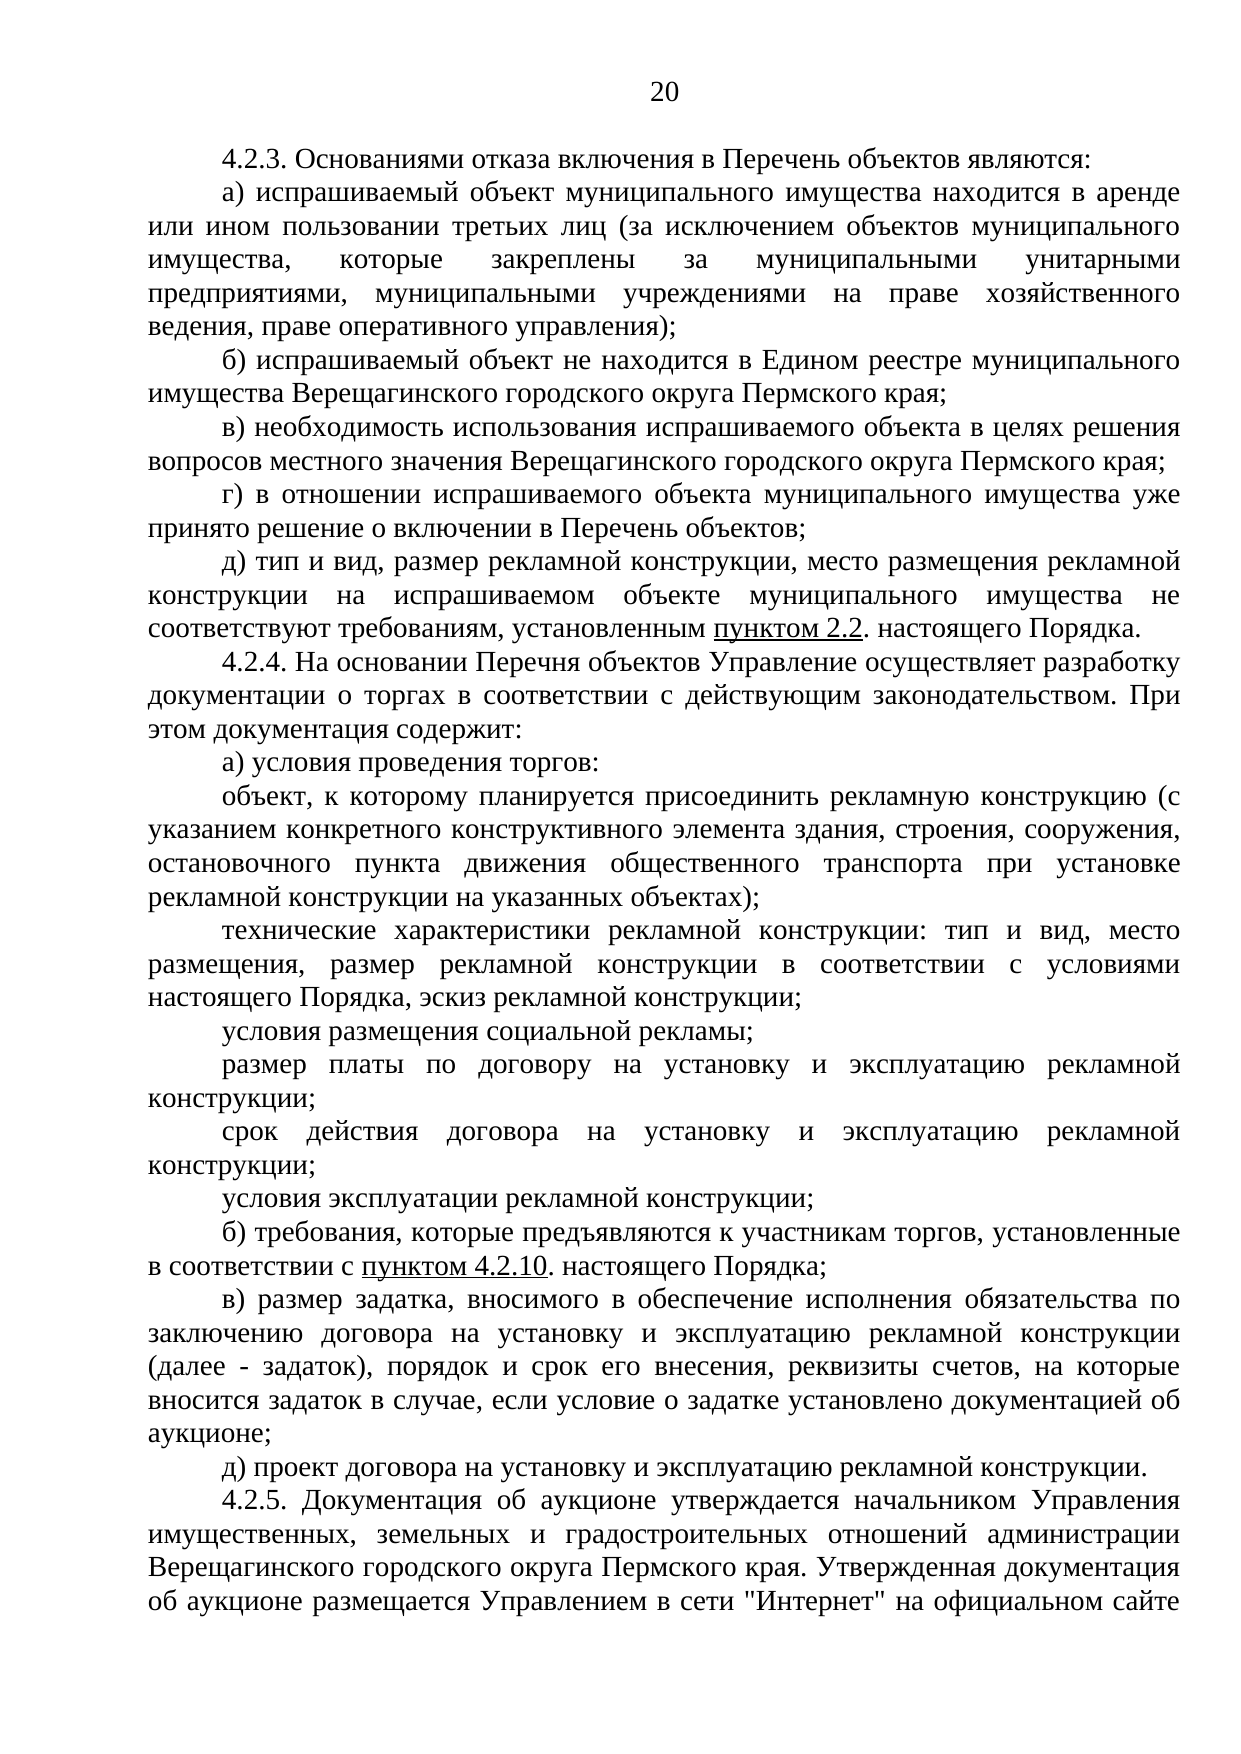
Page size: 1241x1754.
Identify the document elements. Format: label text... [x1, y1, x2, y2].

text б) требования, которые предъявляются к участникам торгов, установленные в соответствии с пунктом 4.2.10. настоящего Порядка; [148, 1214, 1181, 1281]
text размер платы по договору на установку и эксплуатацию рекламной конструкции; [148, 1046, 1181, 1113]
text технические характеристики рекламной конструкции: тип и вид, место размещения, размер рекламной конструкции в соответствии с условиями настоящего Порядка, эскиз рекламной конструкции; [148, 912, 1181, 1013]
text а) условия проведения торгов: [148, 744, 1181, 778]
text г) в отношении испрашиваемого объекта муниципального имущества уже принято решение о включении в Перечень объектов; [148, 476, 1181, 543]
text д) тип и вид, размер рекламной конструкции, место размещения рекламной конструкции на испрашиваемом объекте муниципального имущества не соответствуют требованиям, установленным пунктом 2.2. настоящего Порядка. [148, 543, 1181, 644]
text в) необходимость использования испрашиваемого объекта в целях решения вопросов местного значения Верещагинского городского округа Пермского края; [148, 409, 1181, 476]
text условия размещения социальной рекламы; [148, 1013, 1181, 1046]
text в) размер задатка, вносимого в обеспечение исполнения обязательства по заключению договора на установку и эксплуатацию рекламной конструкции (далее - задаток), порядок и срок его внесения, реквизиты счетов, на которые вносится задаток в случае, если условие о задатке установлено документацией об аукционе; [148, 1281, 1181, 1449]
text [148, 1482, 1181, 1617]
text б) испрашиваемый объект не находится в Едином реестре муниципального имущества Верещагинского городского округа Пермского края; [148, 342, 1181, 409]
text 4.2.4. На основании Перечня объектов Управление осуществляет разработку документации о торгах в соответствии с действующим законодательством. При этом документация содержит: [148, 644, 1181, 744]
text условия эксплуатации рекламной конструкции; [148, 1181, 1181, 1214]
text срок действия договора на установку и эксплуатацию рекламной конструкции; [148, 1113, 1181, 1181]
text объект, к которому планируется присоединить рекламную конструкцию (с указанием конкретного конструктивного элемента здания, строения, сооружения, остановочного пункта движения общественного транспорта при установке рекламной конструкции на указанных объектах); [148, 778, 1181, 912]
text а) испрашиваемый объект муниципального имущества находится в аренде или ином пользовании третьих лиц (за исключением объектов муниципального имущества, которые закреплены за муниципальными унитарными предприятиями, муниципальными учреждениями на праве хозяйственного ведения, праве оперативного управления); [148, 174, 1181, 342]
text д) проект договора на установку и эксплуатацию рекламной конструкции. [148, 1449, 1181, 1482]
text 4.2.3. Основаниями отказа включения в Перечень объектов являются: [148, 141, 1181, 174]
